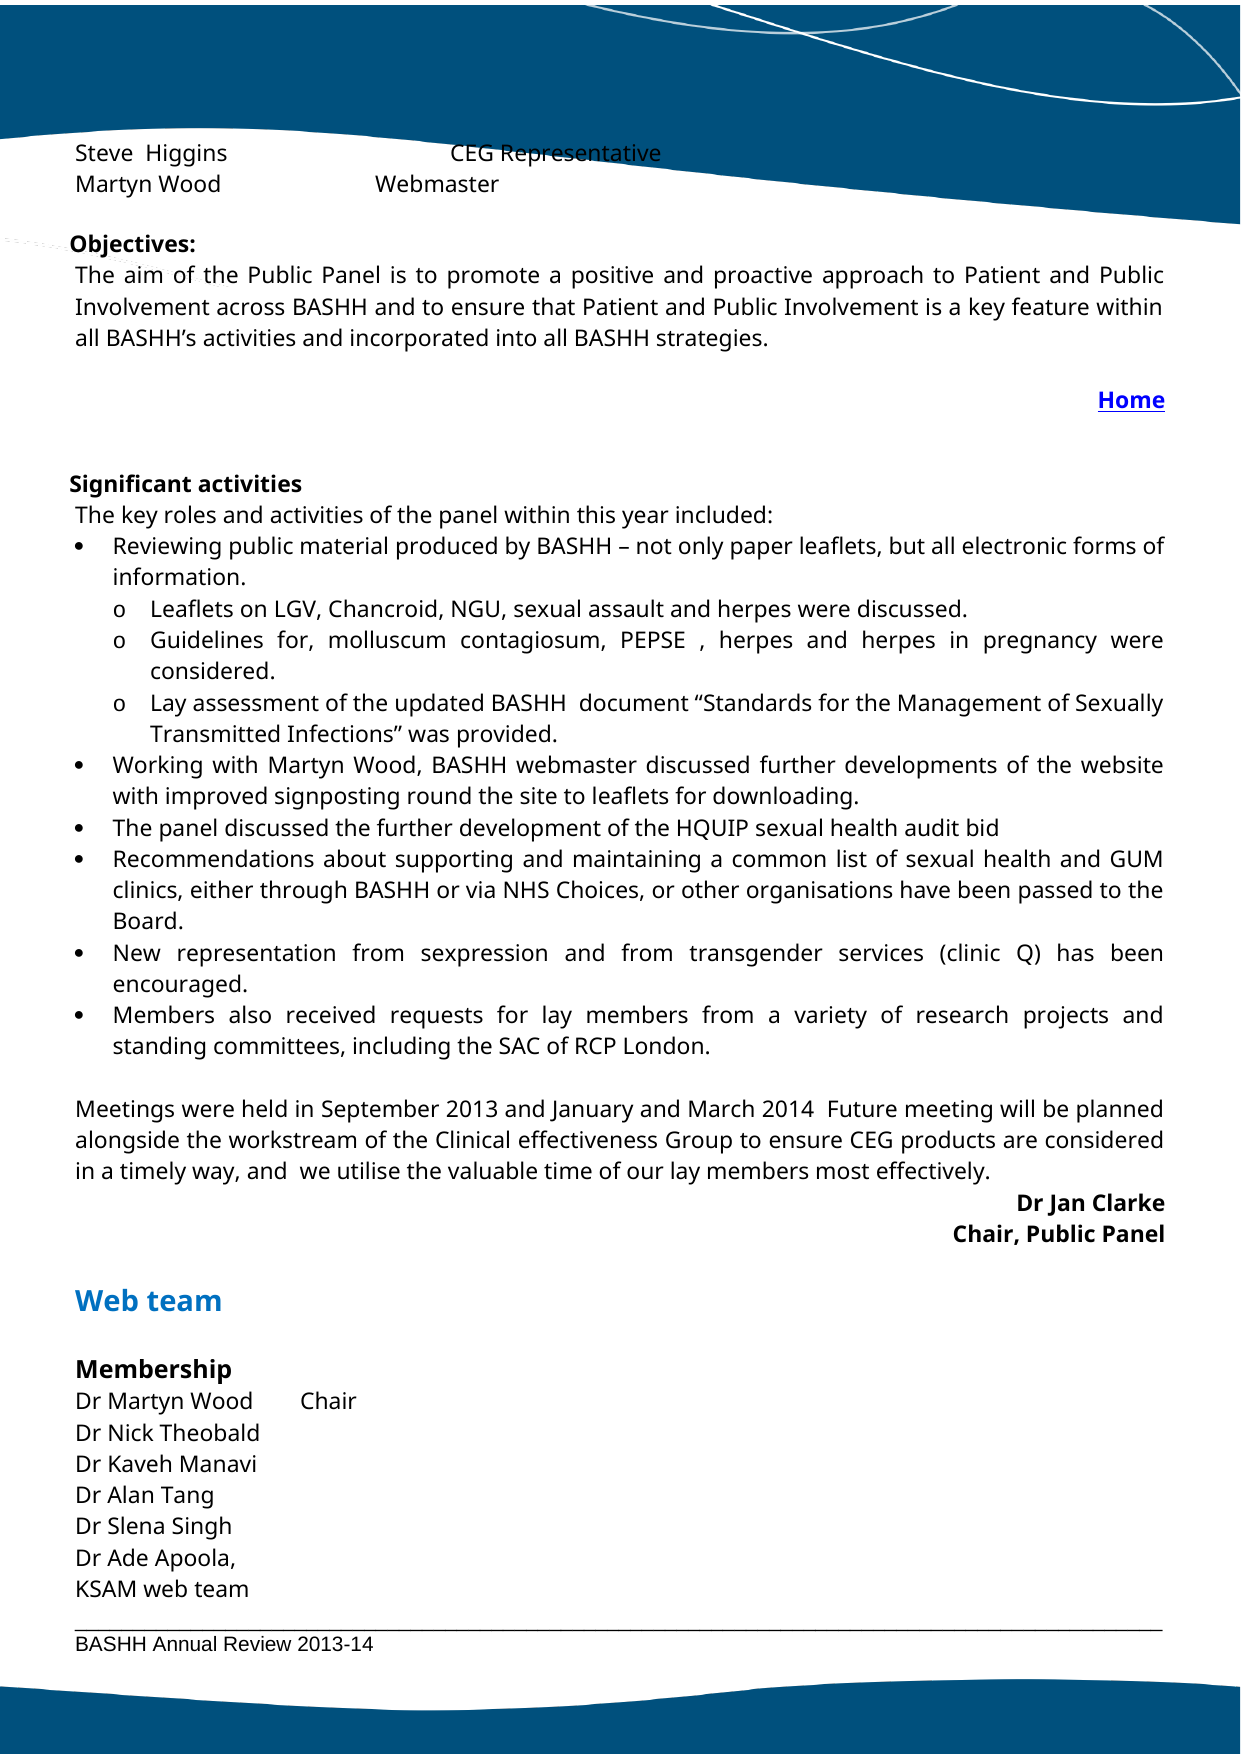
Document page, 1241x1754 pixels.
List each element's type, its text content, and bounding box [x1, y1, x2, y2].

list Reviewing public material produced by BASHH – not only paper leaflets, but all electronic forms of information. [75, 530, 1165, 592]
list Working with Martyn Wood, BASHH webmaster discussed further developments of the website with improved signposting round the site to leaflets for downloading. [75, 749, 1165, 812]
text Web team [75, 1280, 1165, 1320]
text Dr Ade Apoola, [75, 1542, 1165, 1573]
list New representation from sexpression and from transgender services (clinic Q) has been encouraged. [75, 937, 1165, 999]
text Home [75, 384, 1165, 415]
list The panel discussed the further development of the HQUIP sexual health audit bid [75, 812, 1165, 843]
text Dr Kaveh Manavi [75, 1448, 1165, 1479]
text KSAM web team [75, 1573, 1165, 1604]
text Dr Jan Clarke [69, 1187, 1165, 1218]
text Meetings were held in September 2013 and January and March 2014 Future meeting will be planned alongside the workstream of the Clinical effectiveness Group to ensure CEG products are considered in a timely way, and we utilise the valuable time of our lay members most effectively. [75, 1093, 1165, 1187]
text Membership [75, 1351, 1165, 1385]
text Significant activities [69, 467, 1165, 499]
text Chair, Public Panel [75, 1218, 1165, 1249]
picture [0, 5, 1241, 287]
text Dr Alan Tang [75, 1479, 1165, 1510]
text Dr Nick Theobald [75, 1417, 1165, 1448]
text The aim of the Public Panel is to promote a positive and proactive approach to Patient and Public Involvement across BASHH and to ensure that Patient and Public Involvement is a key feature within all BASHH’s activities and incorporated into all BASHH strategies. [75, 259, 1165, 353]
list Leaflets on LGV, Chancroid, NGU, sexual assault and herpes were discussed. [112, 592, 1165, 624]
text The key roles and activities of the panel within this year included: [75, 499, 1165, 530]
text Martyn Wood Webmaster [75, 168, 1165, 199]
text Dr Slena Singh [75, 1510, 1165, 1542]
list Lay assessment of the updated BASHH document “Standards for the Management of Sexually Transmitted Infections” was provided. [112, 686, 1165, 749]
text Steve Higgins CEG Representative [75, 137, 1165, 168]
list Members also received requests for lay members from a variety of research projects and standing committees, including the SAC of RCP London. [75, 999, 1165, 1062]
list Recommendations about supporting and maintaining a common list of sexual health and GUM clinics, either through BASHH or via NHS Choices, or other organisations have been passed to the Board. [75, 843, 1165, 937]
list Guidelines for, molluscum contagiosum, PEPSE , herpes and herpes in pregnancy were considered. [112, 624, 1165, 686]
text Objectives: [69, 228, 1165, 259]
text Dr Martyn Wood Chair [75, 1385, 1165, 1417]
picture [0, 1650, 1241, 1754]
